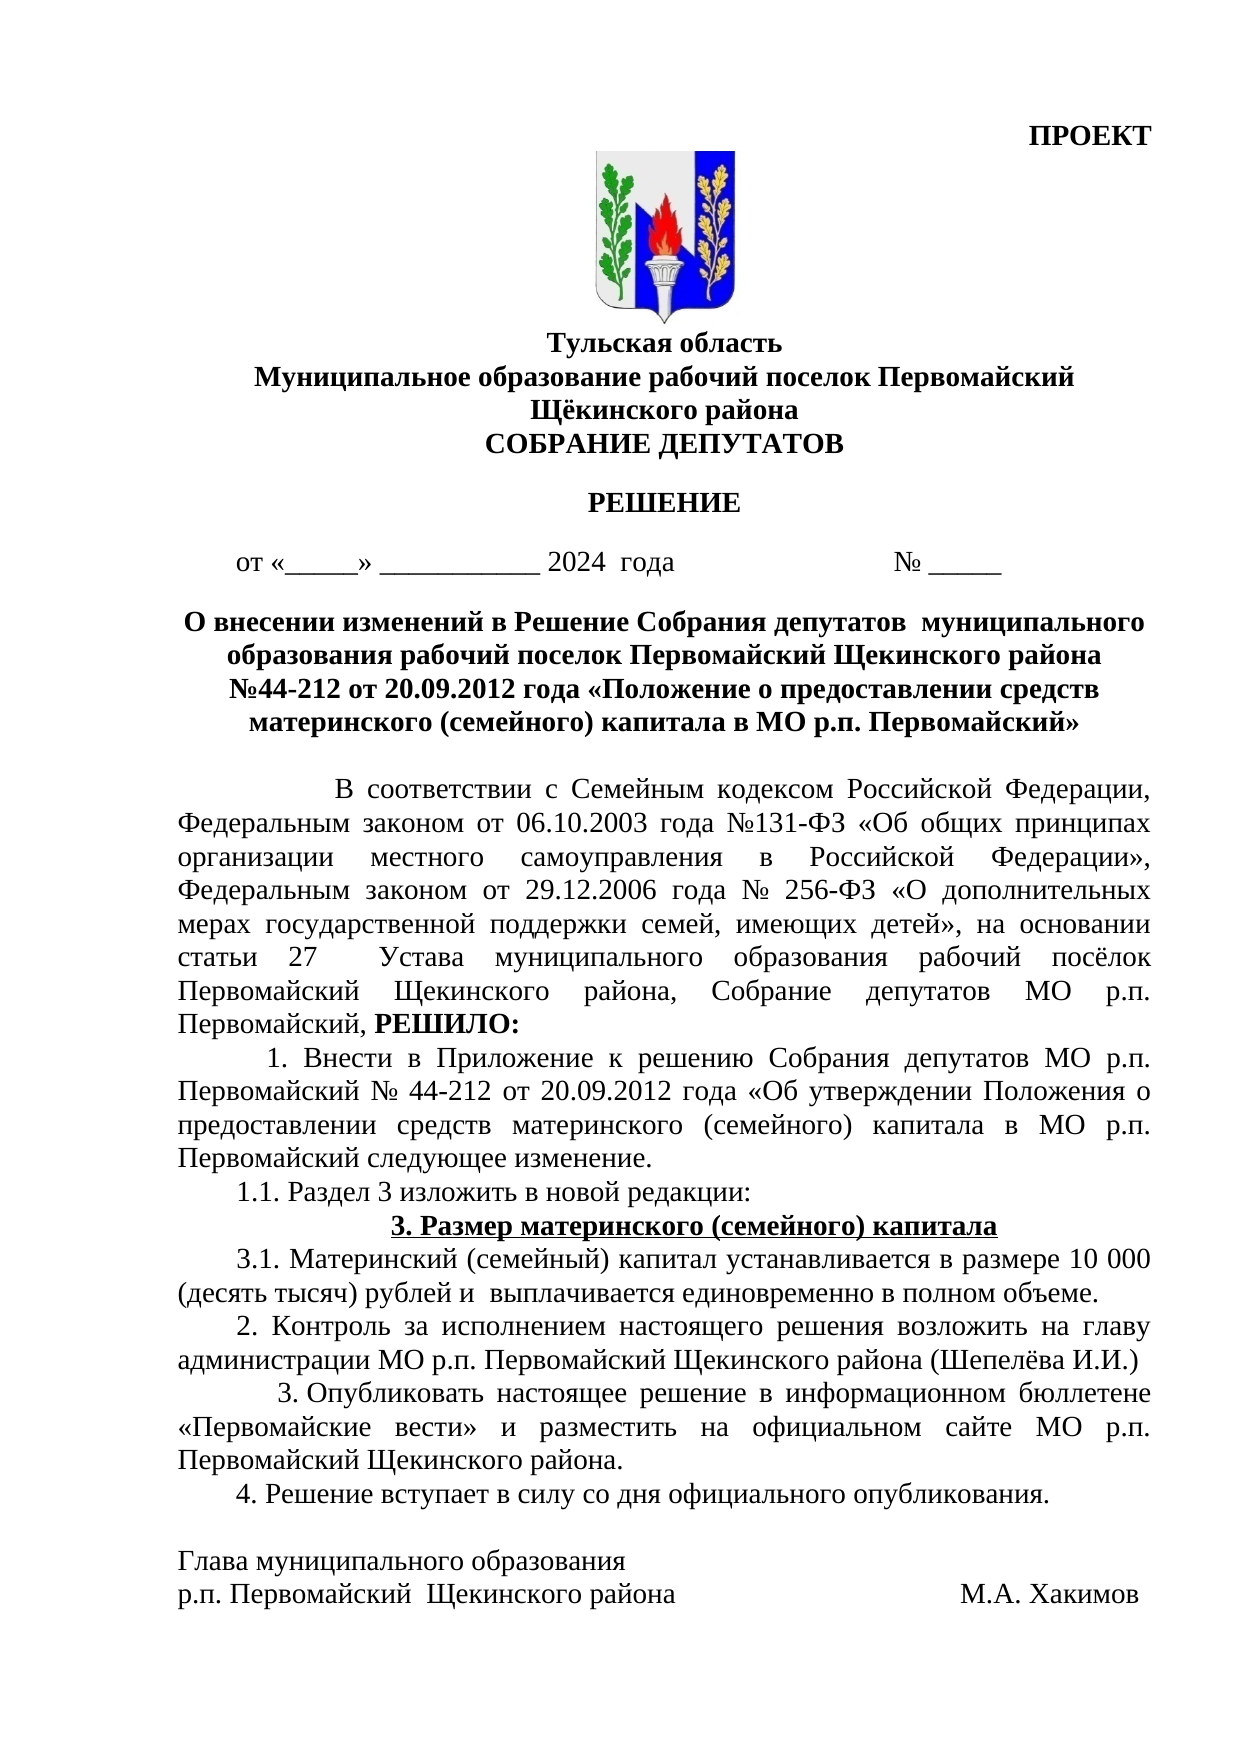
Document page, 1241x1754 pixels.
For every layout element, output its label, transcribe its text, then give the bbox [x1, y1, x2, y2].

text 3. Опубликовать настоящее решение в информационном бюллетене «Первомайские вести» и разместить на официальном сайте МО р.п. Первомайский Щекинского района. [177, 1375, 1152, 1476]
text №44-212 от 20.09.2012 года «Положение о предоставлении средств материнского (семейного) капитала в МО р.п. Первомайский» [177, 671, 1152, 738]
text РЕШЕНИЕ [177, 485, 1152, 519]
text Глава муниципального образования [177, 1543, 1152, 1577]
text 3. Размер материнского (семейного) капитала [177, 1208, 1152, 1241]
text СОБРАНИЕ ДЕПУТАТОВ [177, 426, 1152, 459]
text Муниципальное образование рабочий поселок Первомайский [177, 359, 1152, 392]
text 1. Внести в Приложение к решению Собрания депутатов МО р.п. Первомайский № 44-212 от 20.09.2012 года «Об утверждении Положения о предоставлении средств материнского (семейного) капитала в МО р.п. Первомайский следующее изменение. [177, 1040, 1152, 1174]
text 3.1. Материнский (семейный) капитал устанавливается в размере 10 000 (десять тысяч) рублей и выплачивается единовременно в полном объеме. [177, 1241, 1152, 1308]
text В соответствии с Семейным кодексом Российской Федерации, Федеральным законом от 06.10.2003 года №131-ФЗ «Об общих принципах организации местного самоуправления в Российской Федерации», Федеральным законом от 29.12.2006 года № 256-ФЗ «О дополнительных мерах государственной поддержки семей, имеющих детей», на основании статьи 27 Устава муниципального образования рабочий посёлок Первомайский Щекинского района, Собрание депутатов МО р.п. Первомайский, РЕШИЛО: [177, 772, 1152, 1040]
text 4. Решение вступает в силу со дня официального опубликования. [177, 1476, 1152, 1509]
text Щёкинского района [177, 392, 1152, 426]
text 2. Контроль за исполнением настоящего решения возложить на главу администрации МО р.п. Первомайский Щекинского района (Шепелёва И.И.) [177, 1308, 1152, 1375]
text р.п. Первомайский Щекинского района М.А. Хакимов [177, 1577, 1152, 1610]
text Тульская область [177, 325, 1152, 359]
text ПРОЕКТ [177, 118, 1152, 152]
text от «_____» ___________ 2024 года № _____ [177, 544, 1152, 578]
text О внесении изменений в Решение Собрания депутатов муниципального образования рабочий поселок Первомайский Щекинского района [177, 604, 1152, 671]
text 1.1. Раздел 3 изложить в новой редакции: [177, 1174, 1152, 1208]
picture [588, 151, 741, 326]
